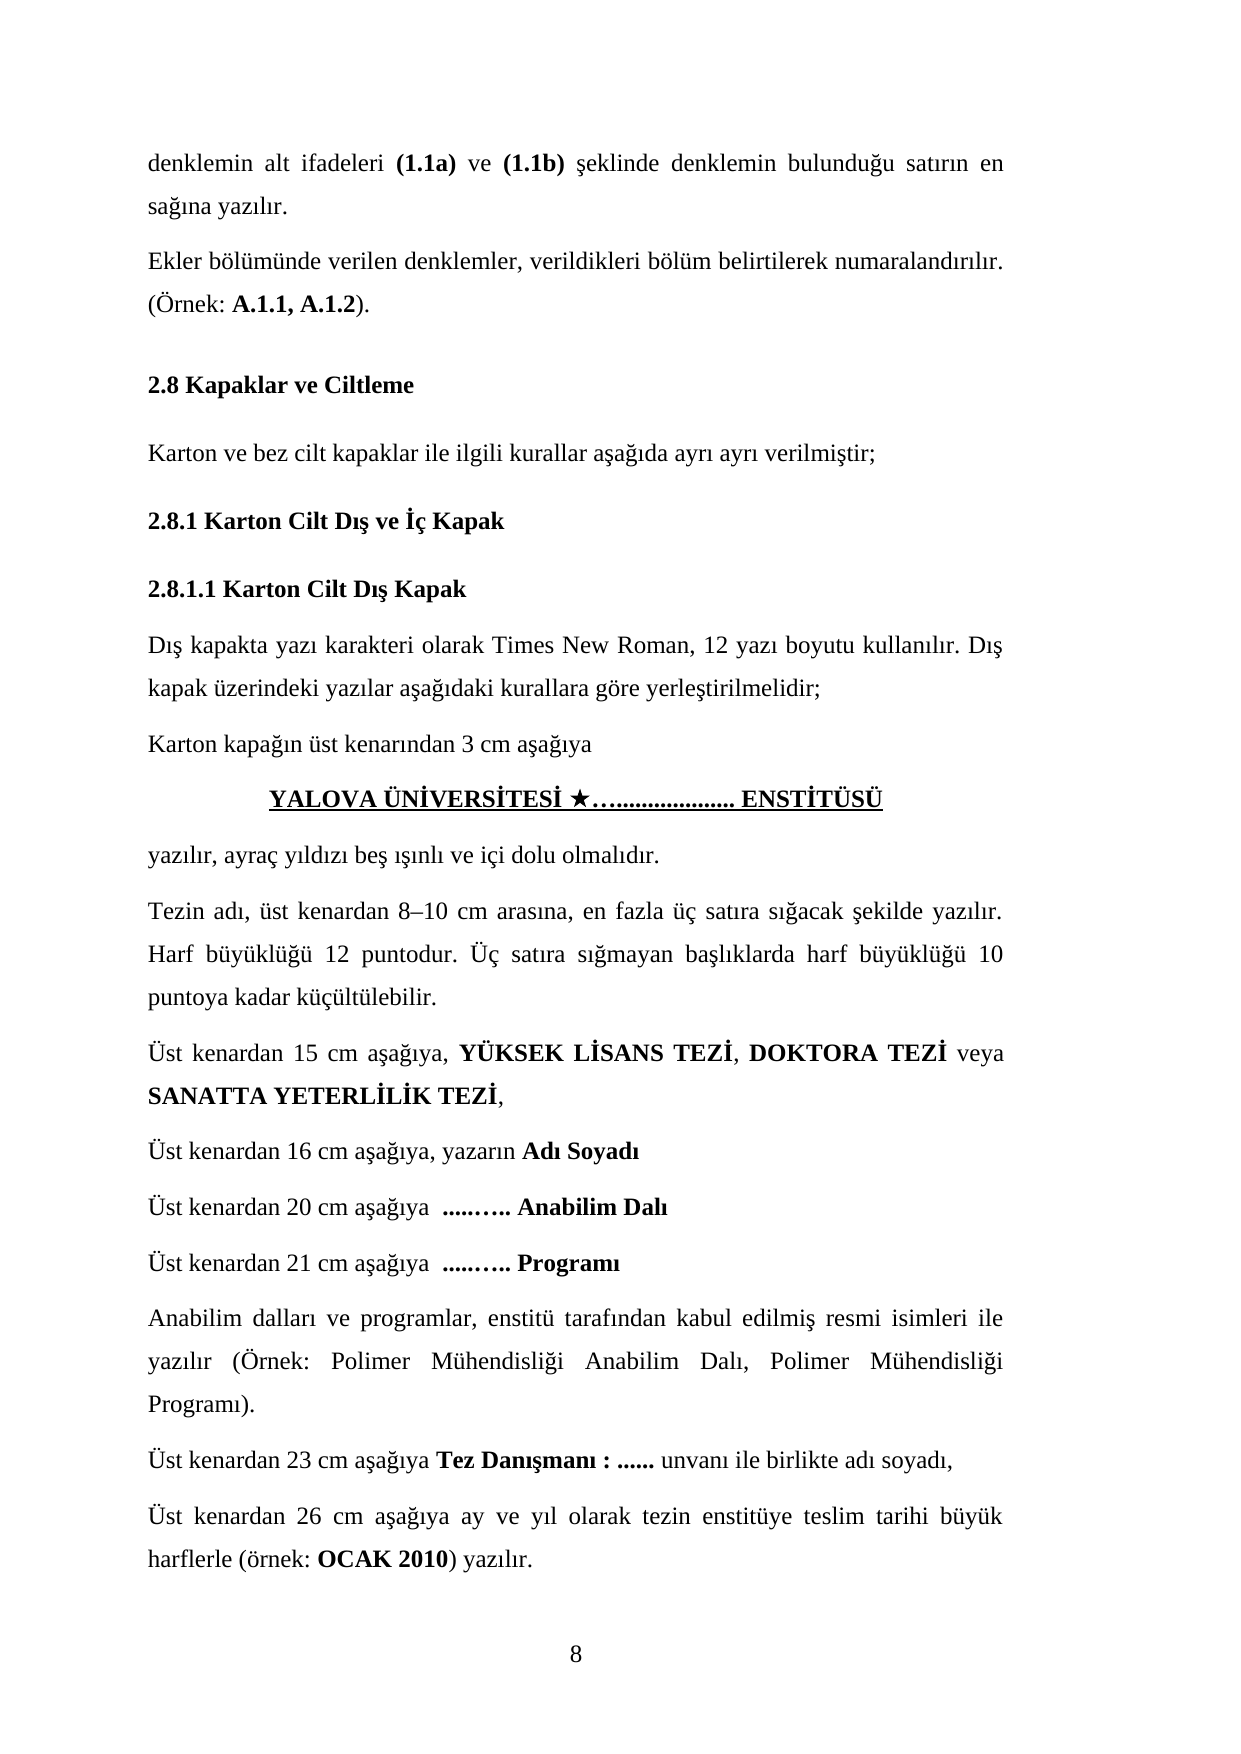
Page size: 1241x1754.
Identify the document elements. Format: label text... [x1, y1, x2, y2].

subtitle Kapaklar ve Ciltleme [148, 370, 1004, 399]
text Anabilim dalları ve programlar, enstitü tarafından kabul edilmiş resmi isimleri ile yazılır (Örnek: Polimer Mühendisliği Anabilim Dalı, Polimer Mühendisliği Programı). [148, 1303, 1004, 1418]
text Tezin adı, üst kenardan 8–10 cm arasına, en fazla üç satıra sığacak şekilde yazılır. Harf büyüklüğü 12 puntodur. Üç satıra sığmayan başlıklarda harf büyüklüğü 10 puntoya kadar küçültülebilir. [148, 896, 1004, 1011]
text Karton ve bez cilt kapaklar ile ilgili kurallar aşağıda ayrı ayrı verilmiştir; [148, 438, 1004, 467]
text Üst kenardan 16 cm aşağıya, yazarın Adı Soyadı [148, 1136, 1004, 1165]
text Üst kenardan 26 cm aşağıya ay ve yıl olarak tezin enstitüye teslim tarihi büyük harflerle (örnek: OCAK 2010) yazılır. [148, 1501, 1004, 1573]
text Dış kapakta yazı karakteri olarak Times New Roman, 12 yazı boyutu kullanılır. Dış kapak üzerindeki yazılar aşağıdaki kurallara göre yerleştirilmelidir; [148, 630, 1004, 702]
subtitle Karton Cilt Dış ve İç Kapak [148, 506, 1004, 535]
text Üst kenardan 21 cm aşağıya .....….. Programı [148, 1248, 1004, 1276]
text YALOVA ÜNİVERSİTESİ …................... ENSTİTÜSÜ [148, 784, 1004, 813]
text Üst kenardan 15 cm aşağıya, YÜKSEK LİSANS TEZİ, DOKTORA TEZİ veya SANATTA YETERLİLİK TEZİ, [148, 1038, 1004, 1109]
text Üst kenardan 23 cm aşağıya Tez Danışmanı : ...... unvanı ile birlikte adı soyadı, [148, 1445, 1004, 1474]
subtitle Karton Cilt Dış Kapak [148, 574, 1004, 603]
text Karton kapağın üst kenarından 3 cm aşağıya [148, 729, 1004, 758]
text yazılır, ayraç yıldızı beş ışınlı ve içi dolu olmalıdır. [148, 840, 1004, 869]
text Ekler bölümünde verilen denklemler, verildikleri bölüm belirtilerek numaralandırılır. (Örnek: A.1.1, A.1.2). [148, 246, 1004, 318]
text Üst kenardan 20 cm aşağıya .....….. Anabilim Dalı [148, 1192, 1004, 1221]
